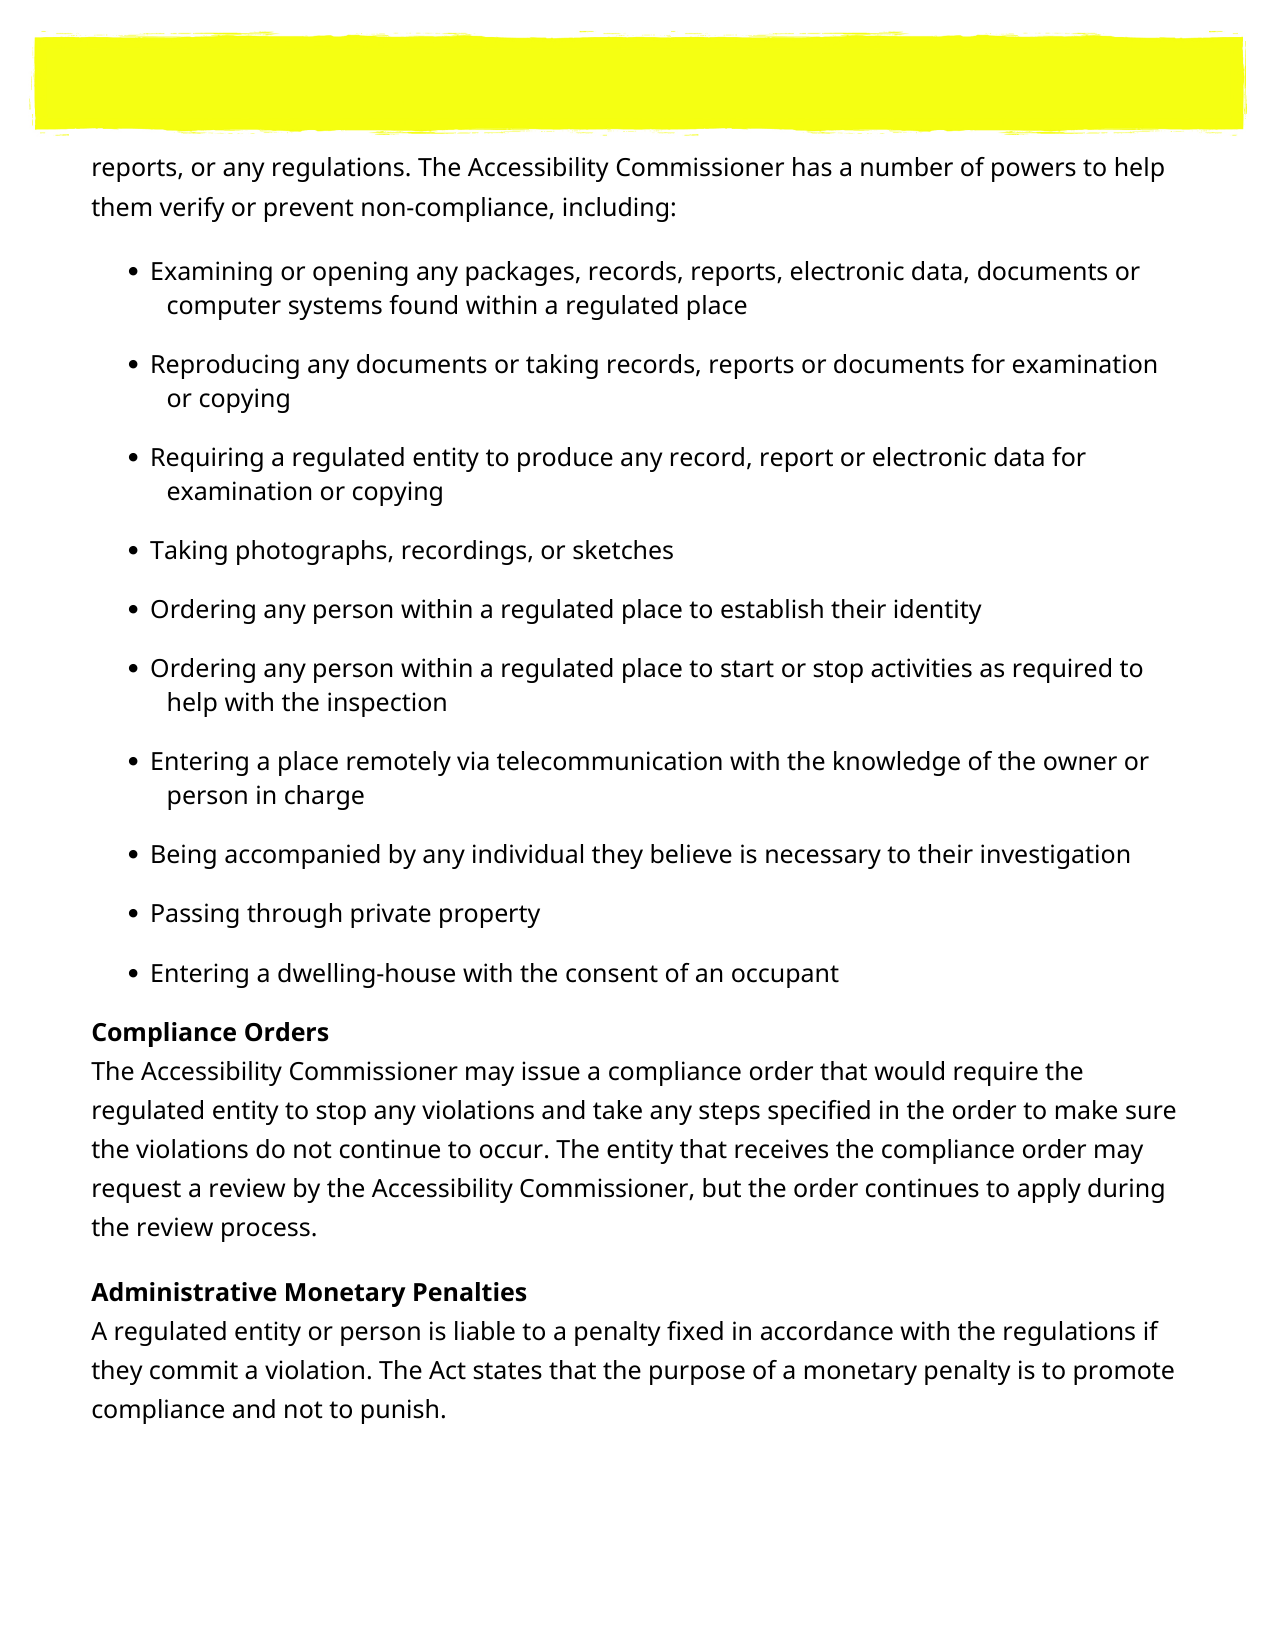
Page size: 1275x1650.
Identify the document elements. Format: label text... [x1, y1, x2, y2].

list Ordering any person within a regulated place to establish their identity [129, 592, 1183, 626]
text A regulated entity or person is liable to a penalty fixed in accordance with the regulations if they commit a violation. The Act states that the purpose of a monetary penalty is to promote compliance and not to punish. [91, 1313, 1184, 1426]
list Reproducing any documents or taking records, reports or documents for examination or copying [129, 346, 1183, 414]
list Entering a dwelling-house with the consent of an occupant [129, 955, 1183, 989]
list Examining or opening any packages, records, reports, electronic data, documents or computer systems found within a regulated place [129, 253, 1183, 321]
list Ordering any person within a regulated place to start or stop activities as required to help with the inspection [129, 651, 1183, 719]
list Passing through private property [129, 896, 1183, 930]
list Taking photographs, recordings, or sketches [129, 533, 1183, 567]
text The Accessibility Commissioner may issue a compliance order that would require the regulated entity to stop any violations and take any steps specified in the order to make sure the violations do not continue to occur. The entity that receives the compliance order may request a review by the Accessibility Commissioner, but the order continues to apply during the review process. [91, 1053, 1184, 1244]
list Requiring a regulated entity to produce any record, report or electronic data for examination or copying [129, 439, 1183, 508]
subtitle Administrative Monetary Penalties [91, 1274, 1184, 1308]
subtitle Compliance Orders [91, 1014, 1184, 1048]
picture [28, 30, 1250, 137]
list Being accompanied by any individual they believe is necessary to their investigation [129, 837, 1183, 871]
list Entering a place remotely via telecommunication with the knowledge of the owner or person in charge [129, 744, 1183, 812]
